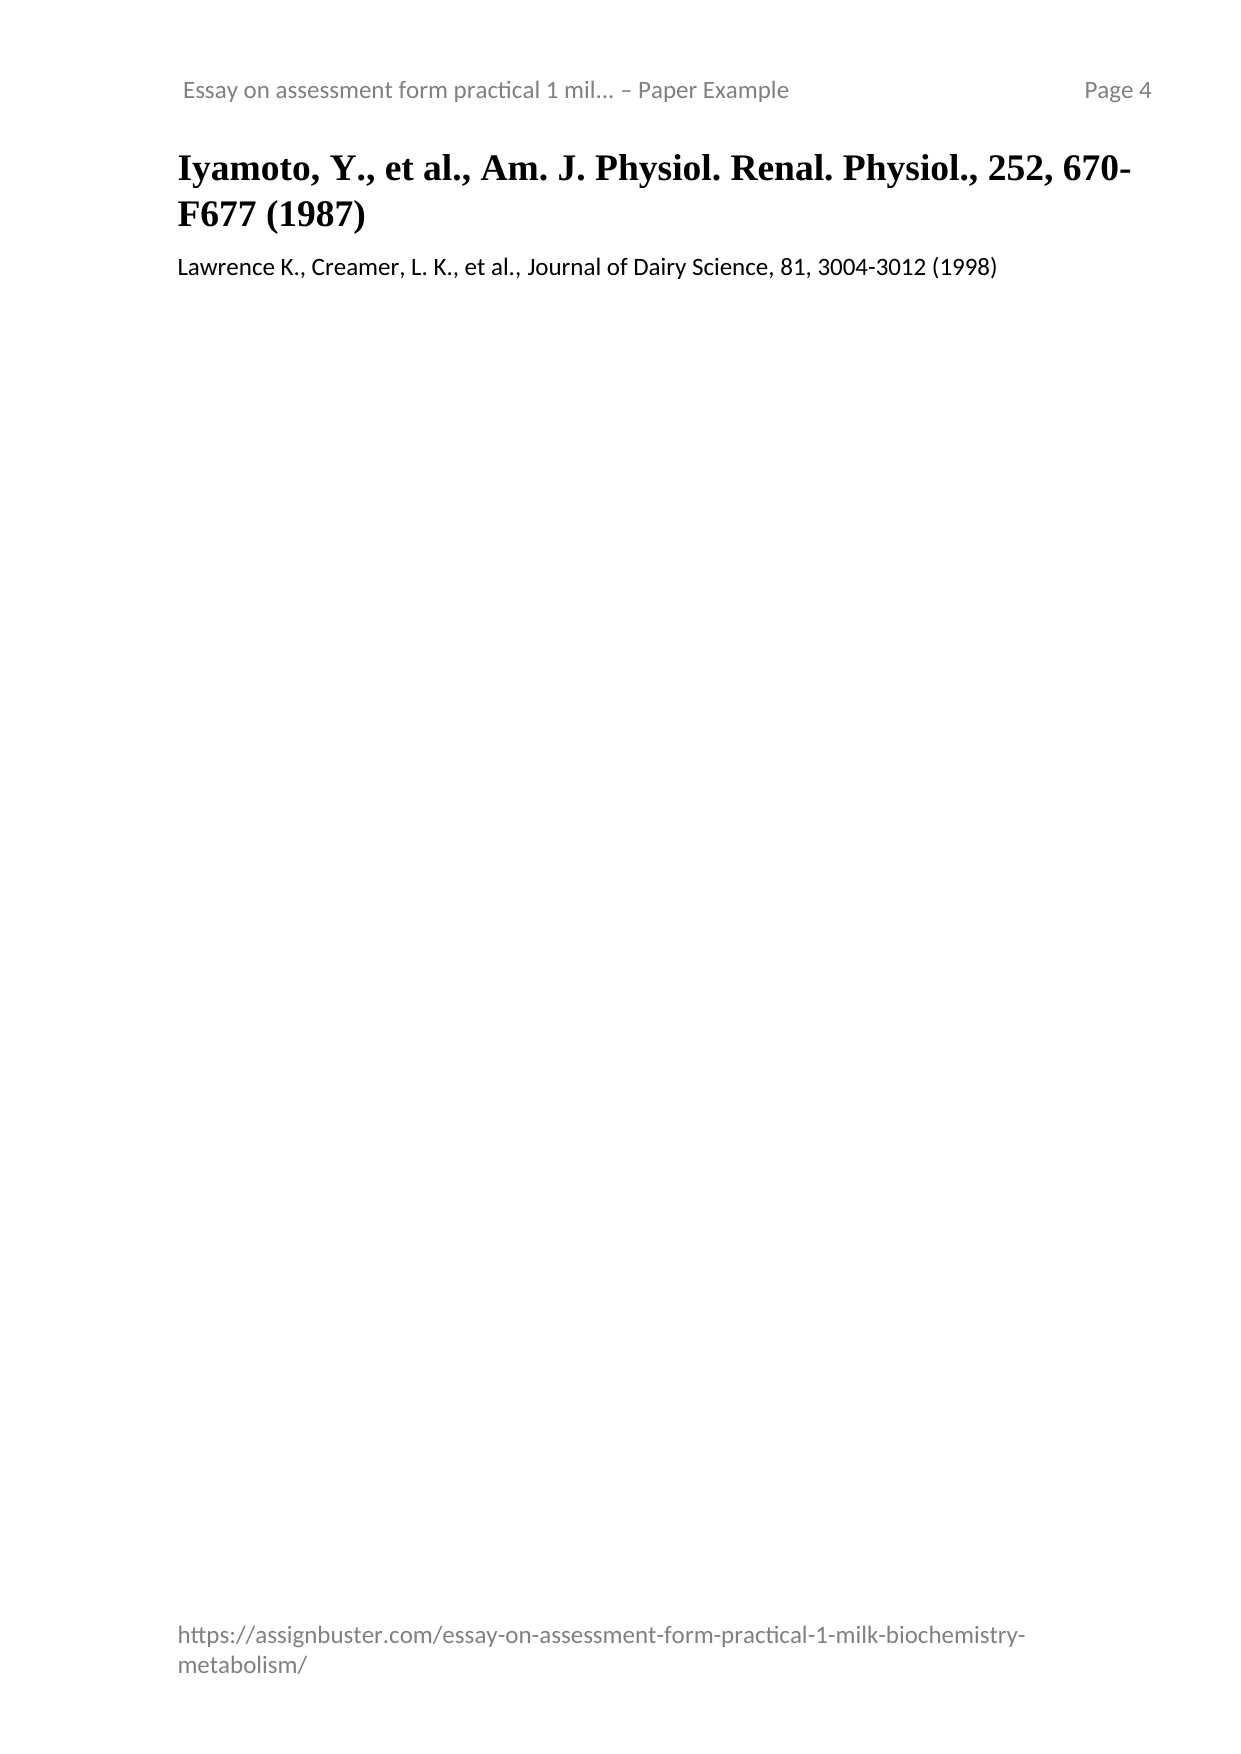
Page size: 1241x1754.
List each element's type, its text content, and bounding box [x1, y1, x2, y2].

subtitle Iyamoto, Y., et al., Am. J. Physiol. Renal. Physiol., 252, 670-F677 (1987) [177, 145, 1152, 235]
text Lawrence K., Creamer, L. K., et al., Journal of Dairy Science, 81, 3004-3012 (1998) [177, 251, 1152, 281]
